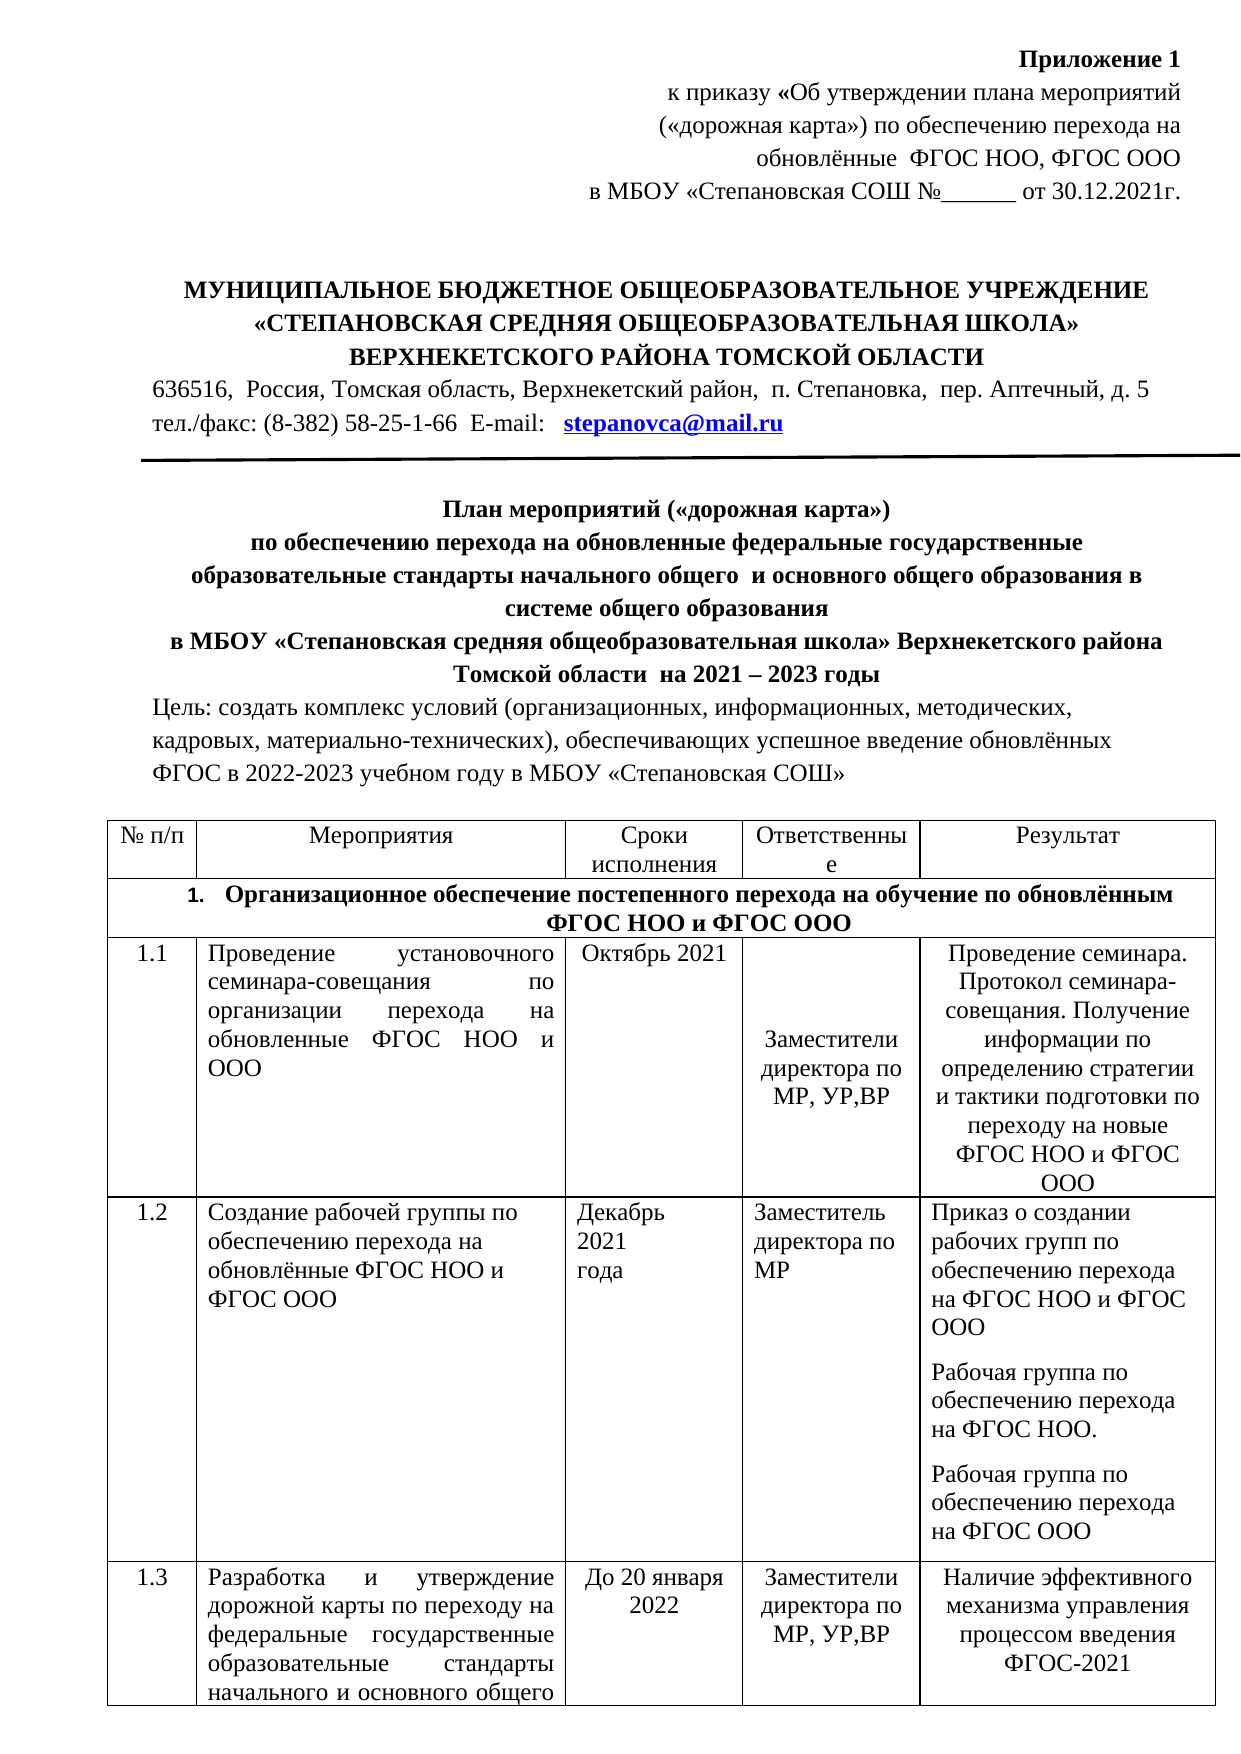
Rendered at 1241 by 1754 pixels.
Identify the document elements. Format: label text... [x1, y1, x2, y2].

text Цель: создать комплекс условий (организационных, информационных, методических, кадровых, материально-технических), обеспечивающих успешное введение обновлённых ФГОС в 2022-2023 учебном году в МБОУ «Степановская СОШ» [152, 692, 1181, 787]
text по обеспечению перехода на обновленные федеральные государственные образовательные стандарты начального общего и основного общего образования в системе общего образования [152, 527, 1181, 621]
table_cell Проведение семинара. Протокол семинара- совещания. Получение информации по определению стратегии и тактики подготовки по переходу на новые ФГОС НОО и ФГОС ООО [921, 938, 1215, 1196]
table_cell Заместитель директора по МР [743, 1198, 919, 1561]
text МУНИЦИПАЛЬНОЕ БЮДЖЕТНОЕ ОБЩЕОБРАЗОВАТЕЛЬНОЕ УЧРЕЖДЕНИЕ [152, 276, 1181, 304]
table_cell 1.1 [108, 938, 196, 1196]
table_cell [197, 1562, 565, 1705]
text («дорожная карта») по обеспечению перехода на [152, 110, 1181, 139]
table_cell Создание рабочей группы по обеспечению перехода на обновлённые ФГОС НОО и ФГОС ООО [197, 1198, 565, 1561]
table_cell Приказ о создании рабочих групп по обеспечению перехода на ФГОС НОО и ФГОС ООО Рабочая группа по обеспечению перехода на ФГОС НОО. Рабочая группа по обеспечению перехода на ФГОС ООО [921, 1198, 1215, 1561]
table_cell Заместители директора по МР, УР,ВР [743, 938, 919, 1196]
text ВЕРХНЕКЕТСКОГО РАЙОНА ТОМСКОЙ ОБЛАСТИ [152, 342, 1181, 370]
table_cell 1.2 [108, 1198, 196, 1561]
table_cell Организационное обеспечение постепенного перехода на обучение по обновлённым ФГОС НОО и ФГОС ООО [108, 879, 1215, 937]
text к приказу «Об утверждении плана мероприятий [152, 77, 1181, 106]
text 636516, Россия, Томская область, Верхнекетский район, п. Степановка, пер. Аптечный, д. 5 [152, 374, 1181, 403]
table_cell Октябрь 2021 [566, 938, 742, 1196]
table_header Ответственные [743, 821, 919, 878]
table_header Результат [921, 821, 1215, 878]
text в МБОУ «Степановская СОШ №______ от 30.12.2021г. [152, 176, 1181, 205]
text тел./факс: (8-382) 58-25-1-66 E-mail: stepanovca@mail.ru [152, 408, 1181, 436]
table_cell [743, 1562, 919, 1705]
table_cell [921, 1562, 1215, 1705]
text обновлённые ФГОС НОО, ФГОС ООО [152, 143, 1181, 172]
text в МБОУ «Степановская средняя общеобразовательная школа» Верхнекетского района Томской области на 2021 – 2023 годы [152, 626, 1181, 687]
table_cell Проведение установочного семинара-совещания по организации перехода на обновленные ФГОС НОО и ООО [197, 938, 565, 1196]
table_cell До 20 января 2022 [566, 1562, 742, 1705]
table_cell 1.3 [108, 1562, 196, 1705]
text План мероприятий («дорожная карта») [152, 494, 1181, 522]
table_header № п/п [108, 821, 196, 878]
table_cell Декабрь 2021 года [566, 1198, 742, 1561]
table_header Мероприятия [197, 821, 565, 878]
table_header Сроки исполнения [566, 821, 742, 878]
text «СТЕПАНОВСКАЯ СРЕДНЯЯ ОБЩЕОБРАЗОВАТЕЛЬНАЯ ШКОЛА» [152, 308, 1181, 337]
text Приложение 1 [152, 44, 1181, 73]
